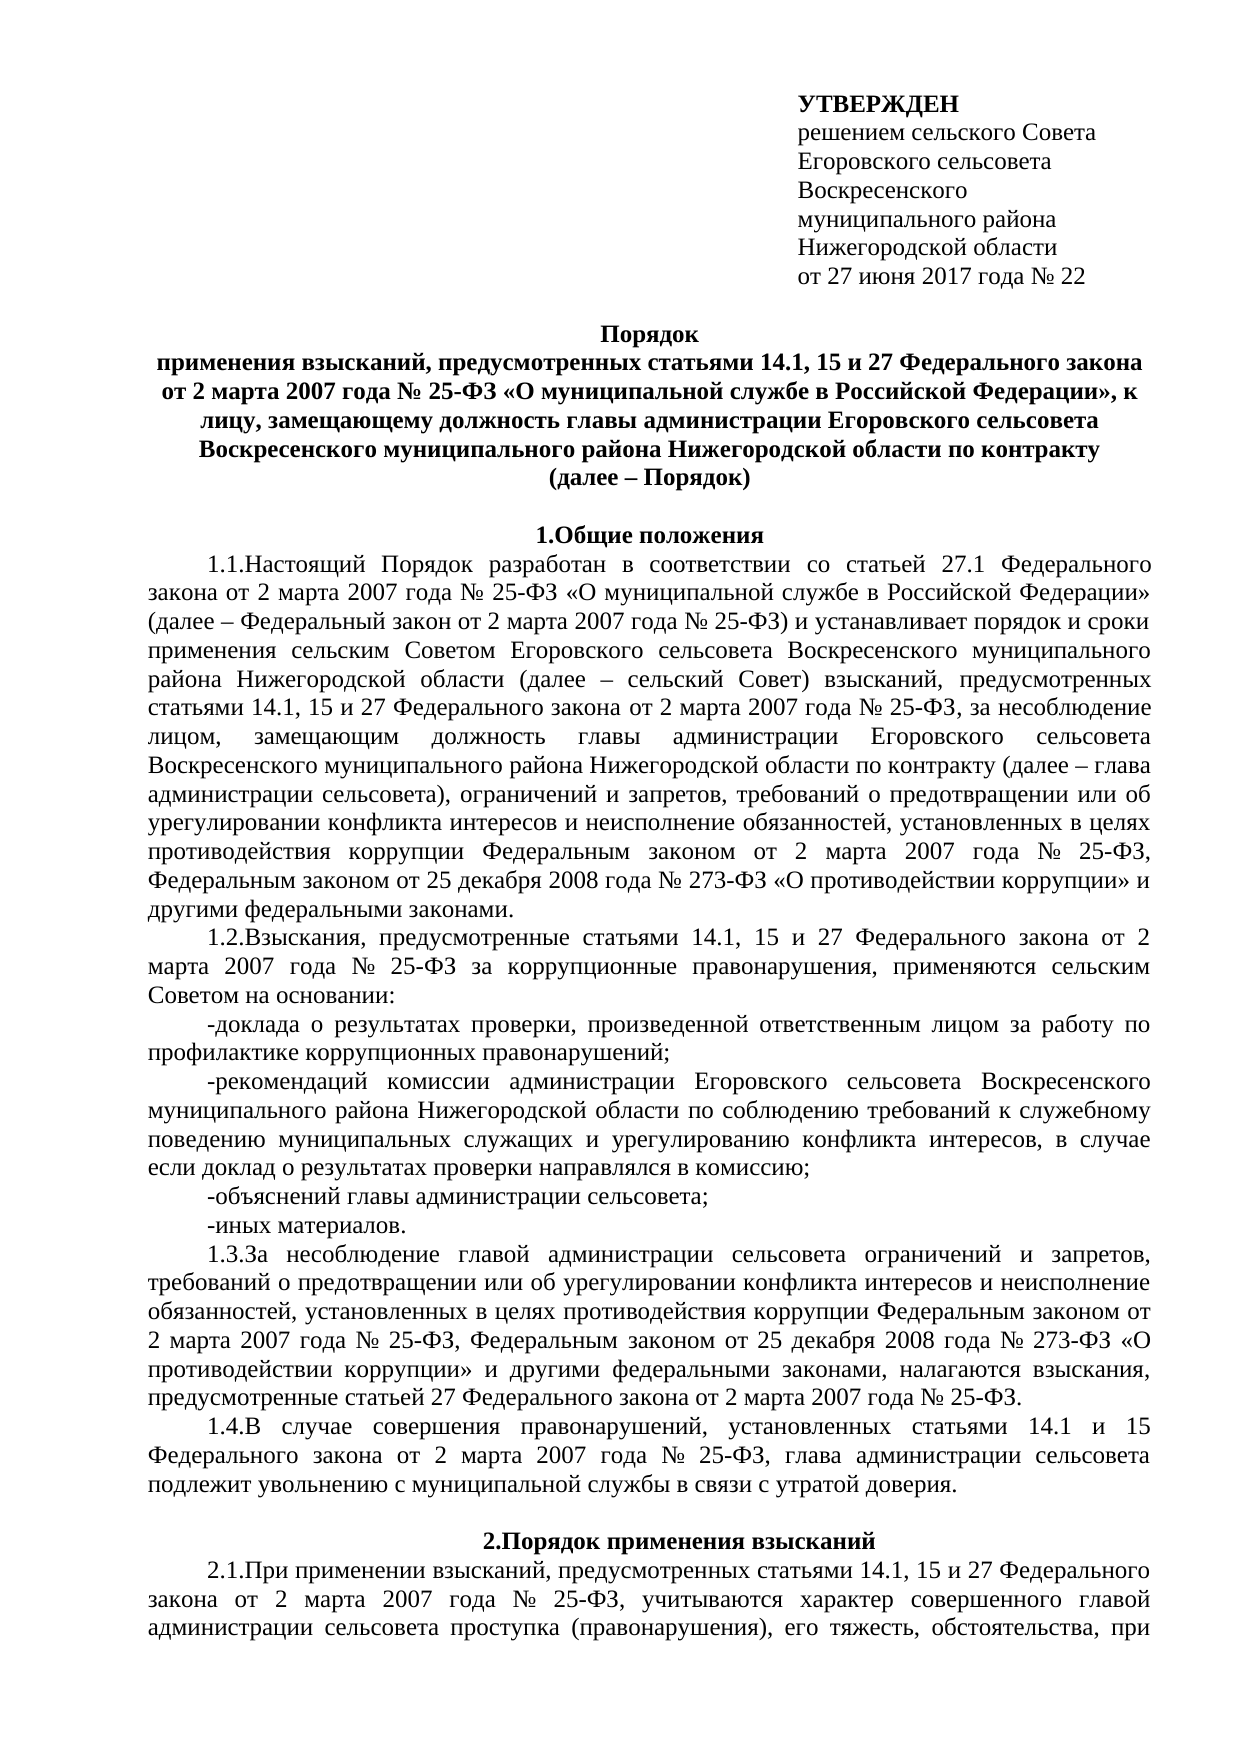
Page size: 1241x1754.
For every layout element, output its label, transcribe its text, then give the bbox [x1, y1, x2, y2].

text 1.3.За несоблюдение главой администрации сельсовета ограничений и запретов, требований о предотвращении или об урегулировании конфликта интересов и неисполнение обязанностей, установленных в целях противодействия коррупции Федеральным законом от 2 марта 2007 года № 25-ФЗ, Федеральным законом от 25 декабря 2008 года № 273-ФЗ «О противодействии коррупции» и другими федеральными законами, налагаются взыскания, предусмотренные статьей 27 Федерального закона от 2 марта 2007 года № 25-ФЗ. [148, 1239, 1152, 1411]
text -рекомендаций комиссии администрации Егоровского сельсовета Воскресенского муниципального района Нижегородской области по соблюдению требований к служебному поведению муниципальных служащих и урегулированию конфликта интересов, в случае если доклад о результатах проверки направлялся в комиссию; [148, 1066, 1152, 1181]
text 1.1.Настоящий Порядок разработан в соответствии со статьей 27.1 Федерального закона от 2 марта 2007 года № 25-ФЗ «О муниципальной службе в Российской Федерации» (далее – Федеральный закон от 2 марта 2007 года № 25-ФЗ) и устанавливает порядок и сроки применения сельским Советом Егоровского сельсовета Воскресенского муниципального района Нижегородской области (далее – сельский Совет) взысканий, предусмотренных статьями 14.1, 15 и 27 Федерального закона от 2 марта 2007 года № 25-ФЗ, за несоблюдение лицом, замещающим должность главы администрации Егоровского сельсовета Воскресенского муниципального района Нижегородской области по контракту (далее – глава администрации сельсовета), ограничений и запретов, требований о предотвращении или об урегулировании конфликта интересов и неисполнение обязанностей, установленных в целях противодействия коррупции Федеральным законом от 2 марта 2007 года № 25-ФЗ, Федеральным законом от 25 декабря 2008 года № 273-ФЗ «О противодействии коррупции» и другими федеральными законами. [148, 549, 1152, 922]
text решением сельского Совета Егоровского сельсовета [797, 117, 1152, 175]
text УТВЕРЖДЕН [797, 89, 1152, 117]
text Порядок [148, 319, 1152, 347]
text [148, 1555, 1152, 1641]
text 1.4.В случае совершения правонарушений, установленных статьями 14.1 и 15 Федерального закона от 2 марта 2007 года № 25-ФЗ, глава администрации сельсовета подлежит увольнению с муниципальной службы в связи с утратой доверия. [148, 1411, 1152, 1497]
text применения взысканий, предусмотренных статьями 14.1, 15 и 27 Федерального закона от 2 марта 2007 года № 25-ФЗ «О муниципальной службе в Российской Федерации», к лицу, замещающему должность главы администрации Егоровского сельсовета Воскресенского муниципального района Нижегородской области по контракту [148, 347, 1152, 462]
text 2.Порядок применения взысканий [148, 1526, 1152, 1555]
text -иных материалов. [148, 1210, 1152, 1239]
text от 27 июня 2017 года № 22 [797, 261, 1152, 290]
text -доклада о результатах проверки, произведенной ответственным лицом за работу по профилактике коррупционных правонарушений; [148, 1009, 1152, 1066]
text (далее – Порядок) [148, 462, 1152, 491]
text -объяснений главы администрации сельсовета; [148, 1181, 1152, 1210]
text 1.2.Взыскания, предусмотренные статьями 14.1, 15 и 27 Федерального закона от 2 марта 2007 года № 25-ФЗ за коррупционные правонарушения, применяются сельским Советом на основании: [148, 922, 1152, 1009]
text Воскресенского муниципального района Нижегородской области [797, 175, 1152, 261]
text 1.Общие положения [148, 520, 1152, 549]
